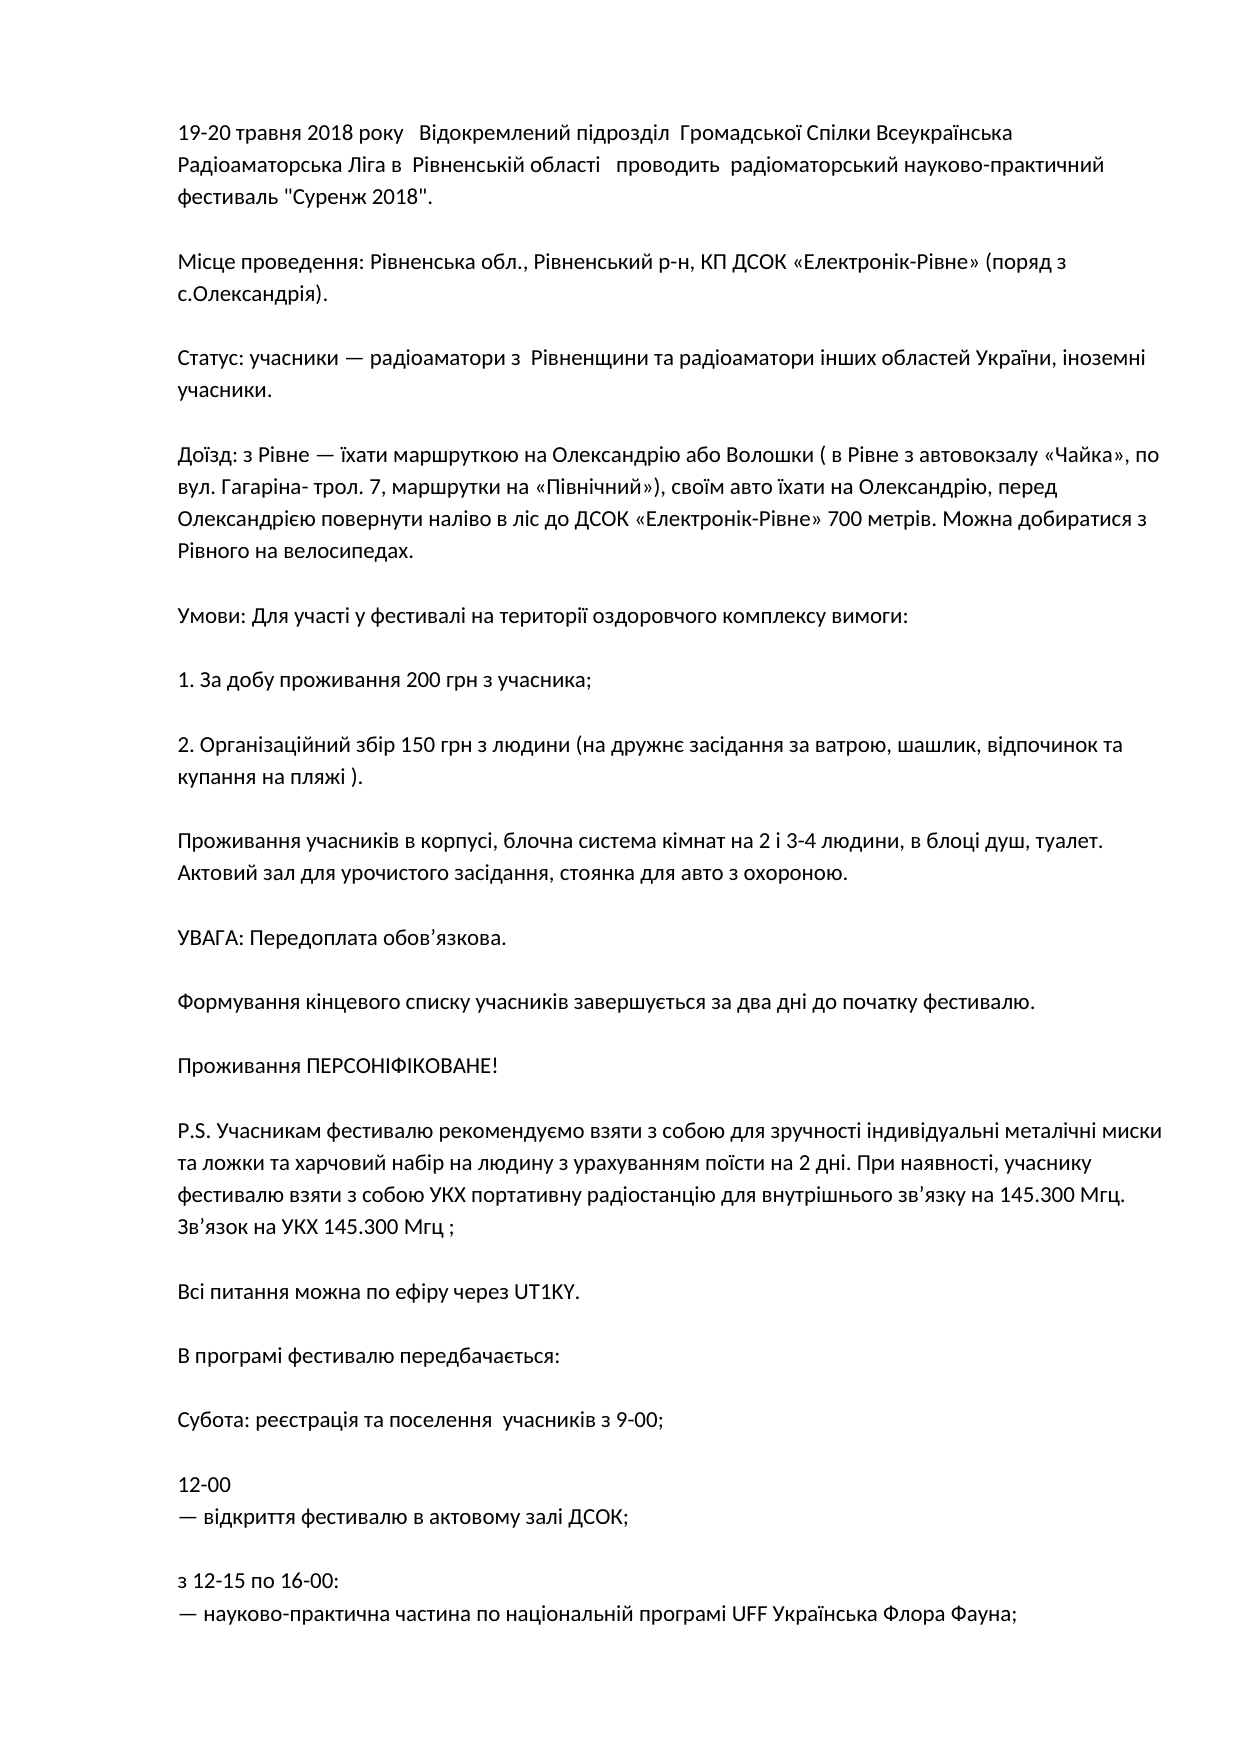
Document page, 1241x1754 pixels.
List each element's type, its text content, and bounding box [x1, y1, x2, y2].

text — відкриття фестивалю в актовому залі ДСОК; [177, 1502, 1181, 1530]
text 19-20 травня 2018 року Відокремлений підрозділ Громадської Спілки Всеукраїнська Радіоаматорська Ліга в Рівненській області проводить радіоматорський науково-практичний фестиваль "Суренж 2018". [177, 118, 1181, 211]
text Доїзд: з Рівне — їхати маршруткою на Олександрію або Волошки ( в Рівне з автовокзалу «Чайка», по вул. Гагаріна- трол. 7, маршрутки на «Північний»), своїм авто їхати на Олександрію, перед Олександрією повернути наліво в ліс до ДСОК «Електронік-Рівне» 700 метрів. Можна добиратися з Рівного на велосипедах. [177, 440, 1181, 564]
text Умови: Для участі у фестивалі на території оздоровчого комплексу вимоги: [177, 601, 1181, 629]
text з 12-15 по 16-00: [177, 1567, 1181, 1594]
text Проживання учасників в корпусі, блочна система кімнат на 2 і 3-4 людини, в блоці душ, туалет. Актовий зал для урочистого засідання, стоянка для авто з охороною. [177, 826, 1181, 886]
text 1. За добу проживання 200 грн з учасника; [177, 665, 1181, 693]
text УВАГА: Передоплата обов’язкова. [177, 923, 1181, 951]
text Статус: учасники — радіоаматори з Рівненщини та радіоаматори інших областей України, іноземні учасники. [177, 343, 1181, 404]
text Місце проведення: Рівненська обл., Рівненський р-н, КП ДСОК «Електронік-Рівне» (поряд з с.Олександрія). [177, 247, 1181, 307]
text В програмі фестивалю передбачається: [177, 1341, 1181, 1369]
text — науково-практична частина по національній програмі UFF Українська Флора Фауна; [177, 1599, 1181, 1627]
text Формування кінцевого списку учасників завершується за два дні до початку фестивалю. [177, 987, 1181, 1015]
text Проживання ПЕРСОНІФІКОВАНЕ! [177, 1052, 1181, 1079]
text Субота: реєстрація та поселення учасників з 9-00; [177, 1406, 1181, 1434]
text P.S. Учасникам фестивалю рекомендуємо взяти з собою для зручності індивідуальні металічні миски та ложки та харчовий набір на людину з урахуванням поїсти на 2 дні. При наявності, учаснику фестивалю взяти з собою УКХ портативну радіостанцію для внутрішнього зв’язку на 145.300 Мгц. Зв’язок на УКХ 145.300 Мгц ; [177, 1116, 1181, 1241]
text Всі питання можна по ефіру через UT1KY. [177, 1277, 1181, 1305]
text 2. Організаційний збір 150 грн з людини (на дружнє засідання за ватрою, шашлик, відпочинок та купання на пляжі ). [177, 730, 1181, 790]
text 12-00 [177, 1470, 1181, 1498]
